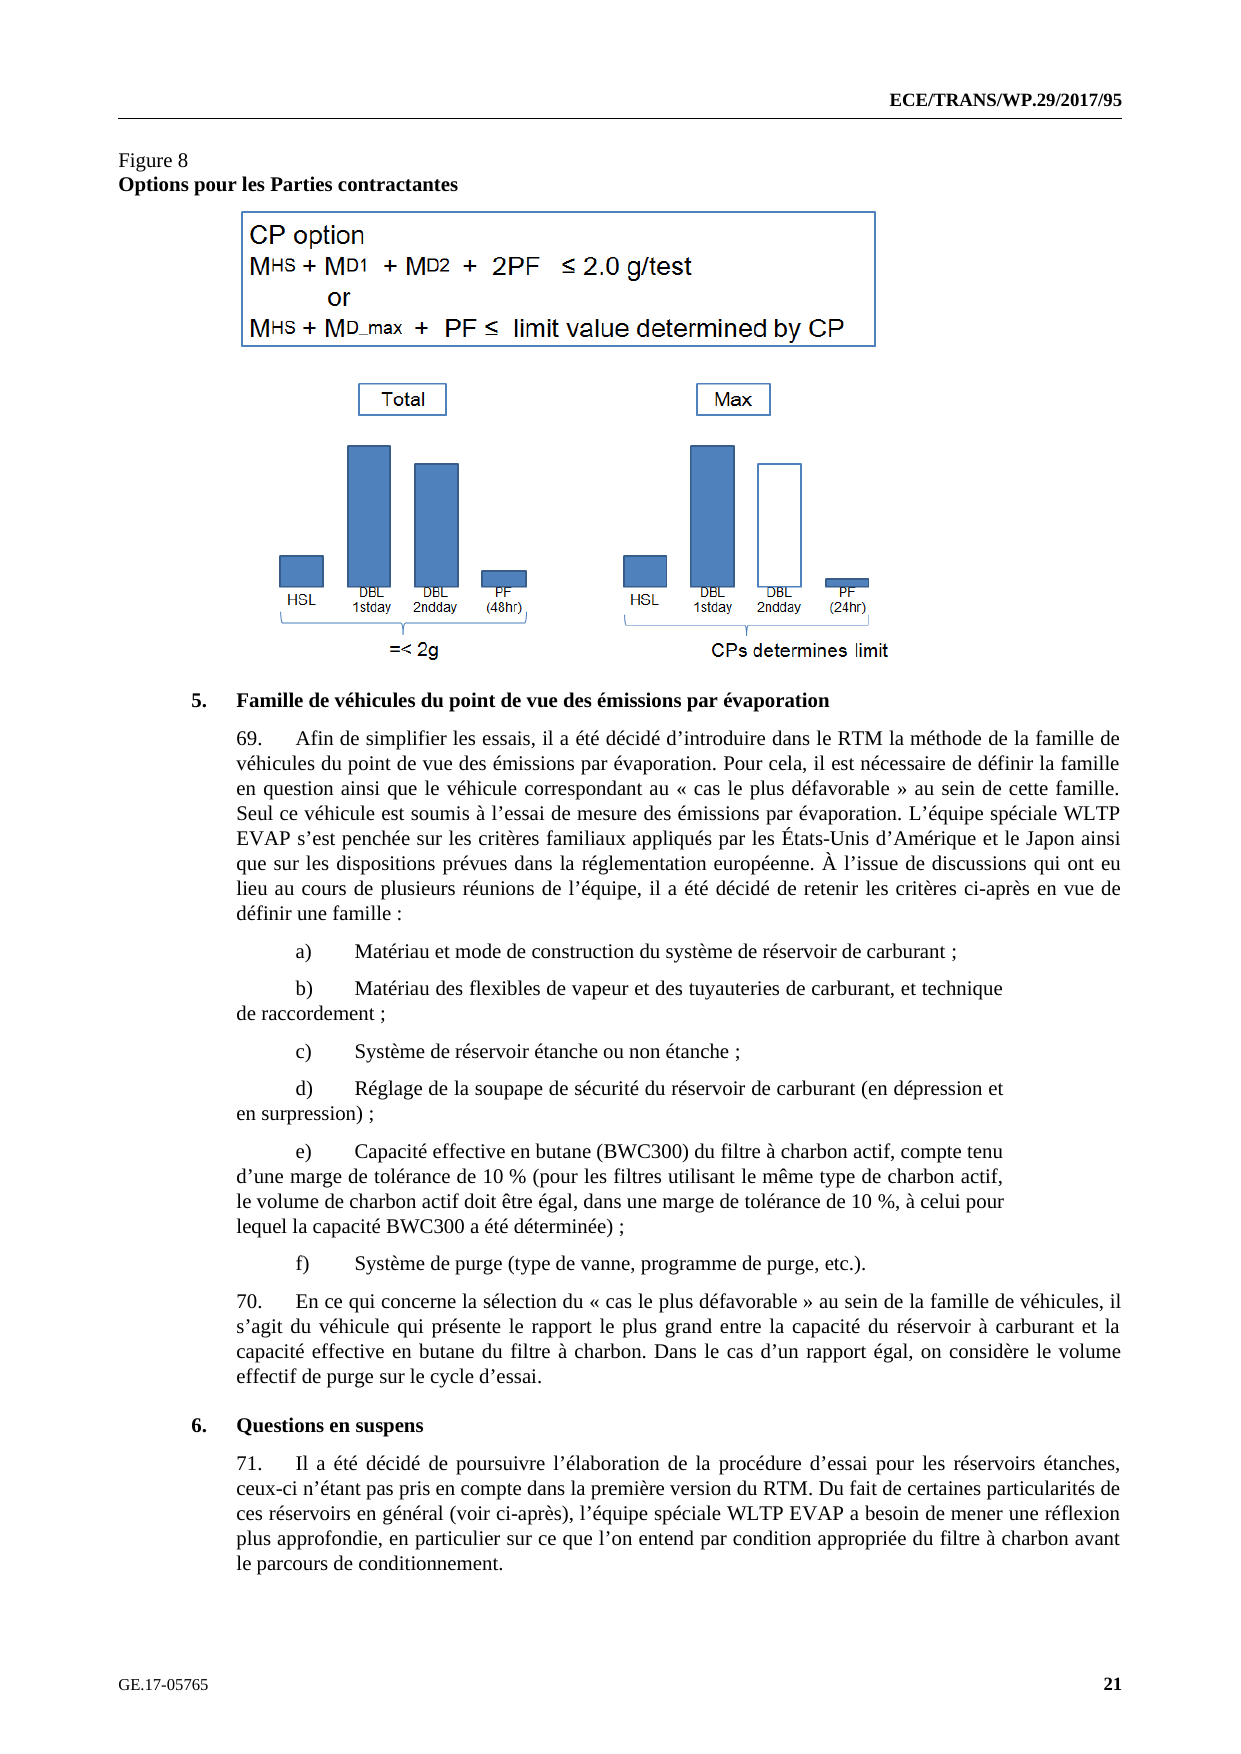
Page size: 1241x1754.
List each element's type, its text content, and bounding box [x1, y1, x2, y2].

text c) Système de réservoir étanche ou non étanche ; [236, 1038, 1004, 1063]
subtitle Options pour les Parties contractantes [118, 172, 1122, 196]
text Afin de simplifier les essais, il a été décidé d’introduire dans le RTM la méthode de la famille de véhicules du point de vue des émissions par évaporation. Pour cela, il est nécessaire de définir la famille en question ainsi que le véhicule correspondant au « cas le plus défavorable » au sein de cette famille. Seul ce véhicule est soumis à l’essai de mesure des émissions par évaporation. L’équipe spéciale WLTP EVAP s’est penchée sur les critères familiaux appliqués par les États-Unis d’Amérique et le Japon ainsi que sur les dispositions prévues dans la réglementation européenne. À l’issue de discussions qui ont eu lieu au cours de plusieurs réunions de l’équipe, il a été décidé de retenir les critères ci-après en vue de définir une famille : [236, 725, 1122, 925]
text Il a été décidé de poursuivre l’élaboration de la procédure d’essai pour les réservoirs étanches, ceux-ci n’étant pas pris en compte dans la première version du RTM. Du fait de certaines particularités de ces réservoirs en général (voir ci-après), l’équipe spéciale WLTP EVAP a besoin de mener une réflexion plus approfondie, en particulier sur ce que l’on entend par condition appropriée du filtre à charbon avant le parcours de conditionnement. [236, 1450, 1122, 1575]
text e) Capacité effective en butane (BWC300) du filtre à charbon actif, compte tenu d’une marge de tolérance de 10 % (pour les filtres utilisant le même type de charbon actif, le volume de charbon actif doit être égal, dans une marge de tolérance de 10 %, à celui pour lequel la capacité BWC300 a été déterminée) ; [236, 1138, 1004, 1238]
text b) Matériau des flexibles de vapeur et des tuyauteries de carburant, et technique de raccordement ; [236, 975, 1004, 1025]
text d) Réglage de la soupape de sécurité du réservoir de carburant (en dépression et en surpression) ; [236, 1075, 1004, 1125]
text f) Système de purge (type de vanne, programme de purge, etc.). [236, 1250, 1004, 1275]
subtitle Figure 8 [118, 148, 1122, 172]
text 6. Questions en suspens [118, 1413, 1004, 1438]
text a) Matériau et mode de construction du système de réservoir de carburant ; [236, 938, 1004, 963]
text 5. Famille de véhicules du point de vue des émissions par évaporation [118, 688, 1004, 713]
text En ce qui concerne la sélection du « cas le plus défavorable » au sein de la famille de véhicules, il s’agit du véhicule qui présente le rapport le plus grand entre la capacité du réservoir à carburant et la capacité effective en butane du filtre à charbon. Dans le cas d’un rapport égal, on considère le volume effectif de purge sur le cycle d’essai. [236, 1288, 1122, 1388]
picture [236, 208, 894, 663]
